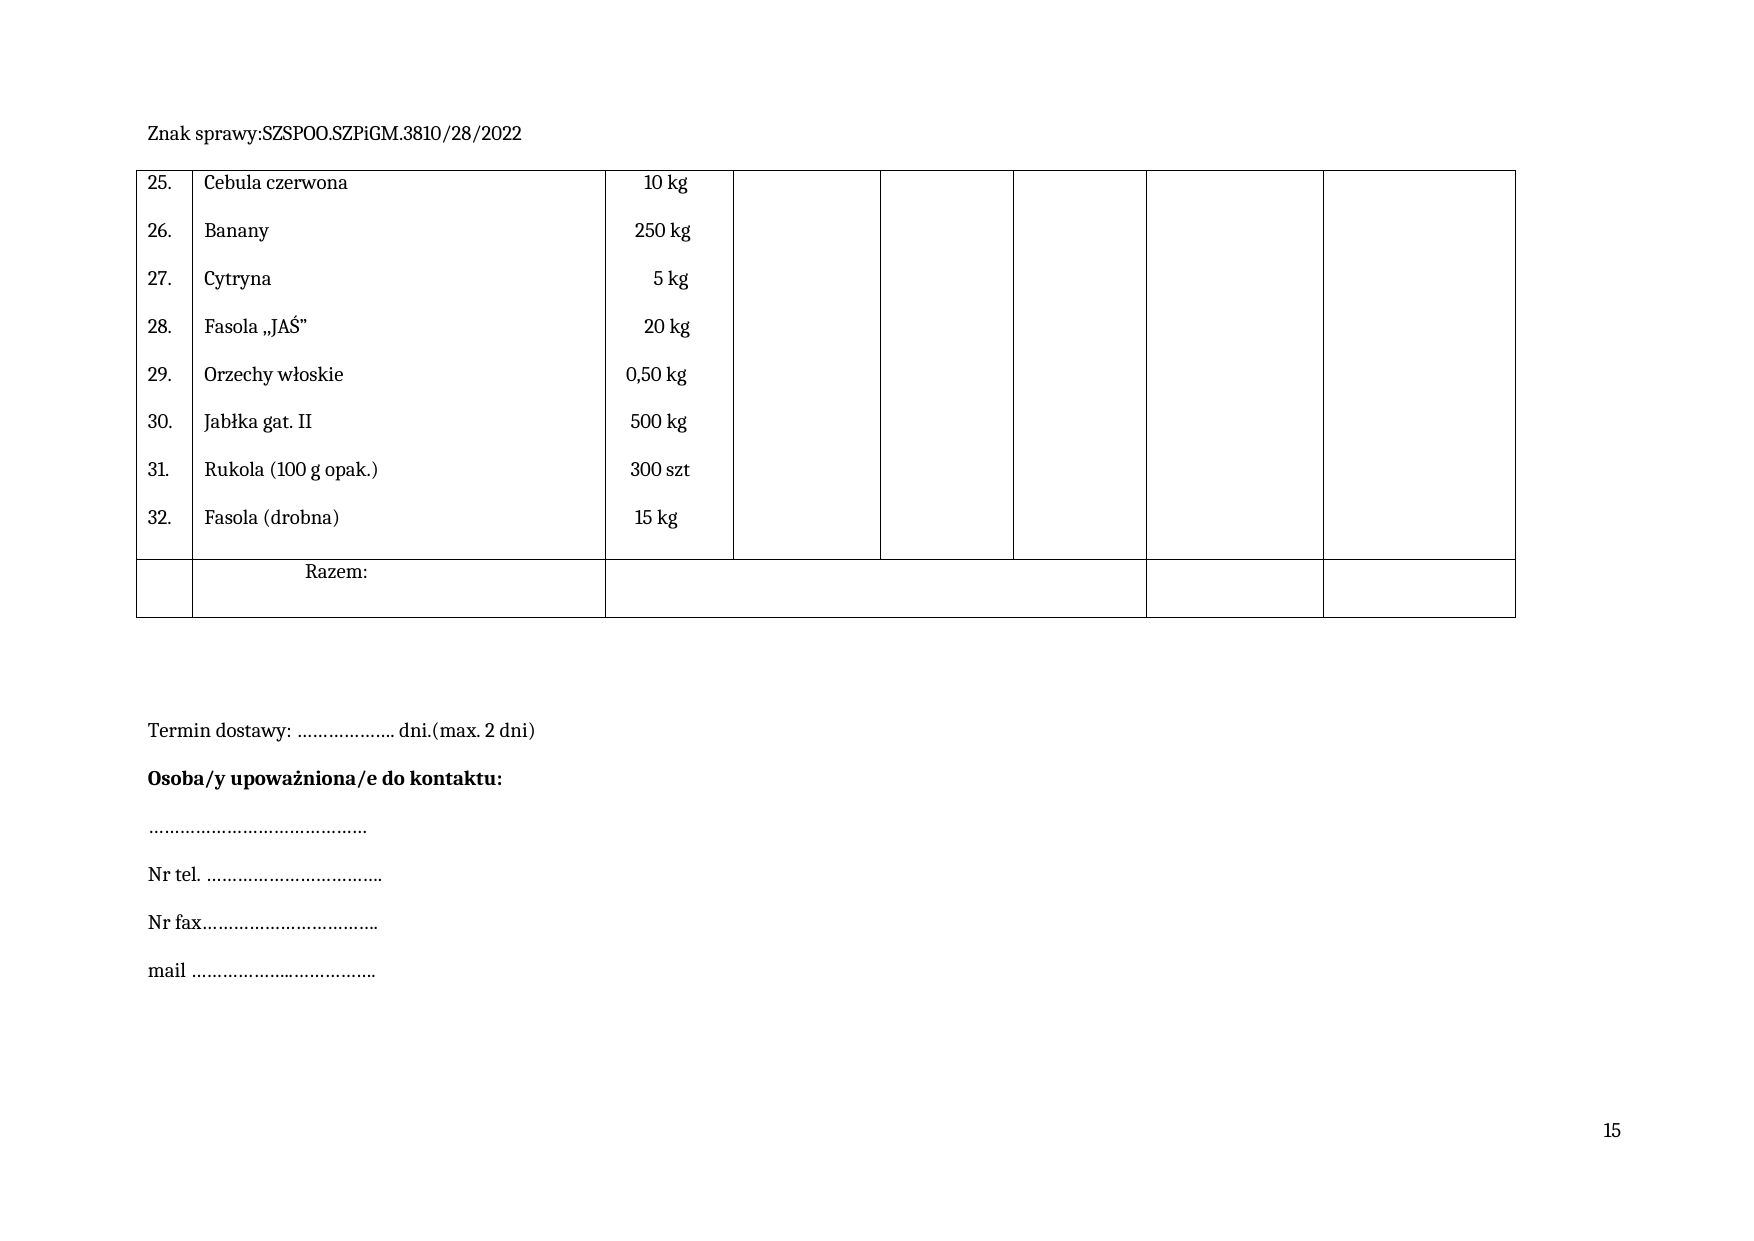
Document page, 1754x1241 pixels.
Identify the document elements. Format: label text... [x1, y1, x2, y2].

table_cell [606, 560, 1146, 617]
text mail ………………..……………. [148, 958, 1621, 982]
text …………………………………… [148, 815, 1621, 839]
table_cell [1014, 171, 1146, 559]
table_cell [1324, 560, 1515, 617]
table_cell [1324, 171, 1515, 559]
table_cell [137, 171, 192, 559]
text Osoba/y upoważniona/e do kontaktu: [148, 767, 1621, 791]
text Termin dostawy: ………………. dni.(max. 2 dni) [148, 719, 1621, 743]
table_cell [137, 560, 192, 617]
table_cell [881, 171, 1013, 559]
table_cell Razem: [193, 560, 605, 617]
table_cell [1147, 171, 1323, 559]
text Nr fax……………………………. [148, 911, 1621, 934]
text Nr tel. ……………………………. [148, 863, 1621, 887]
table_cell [193, 171, 605, 559]
table_cell [734, 171, 880, 559]
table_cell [606, 171, 733, 559]
table_cell [1147, 560, 1323, 617]
